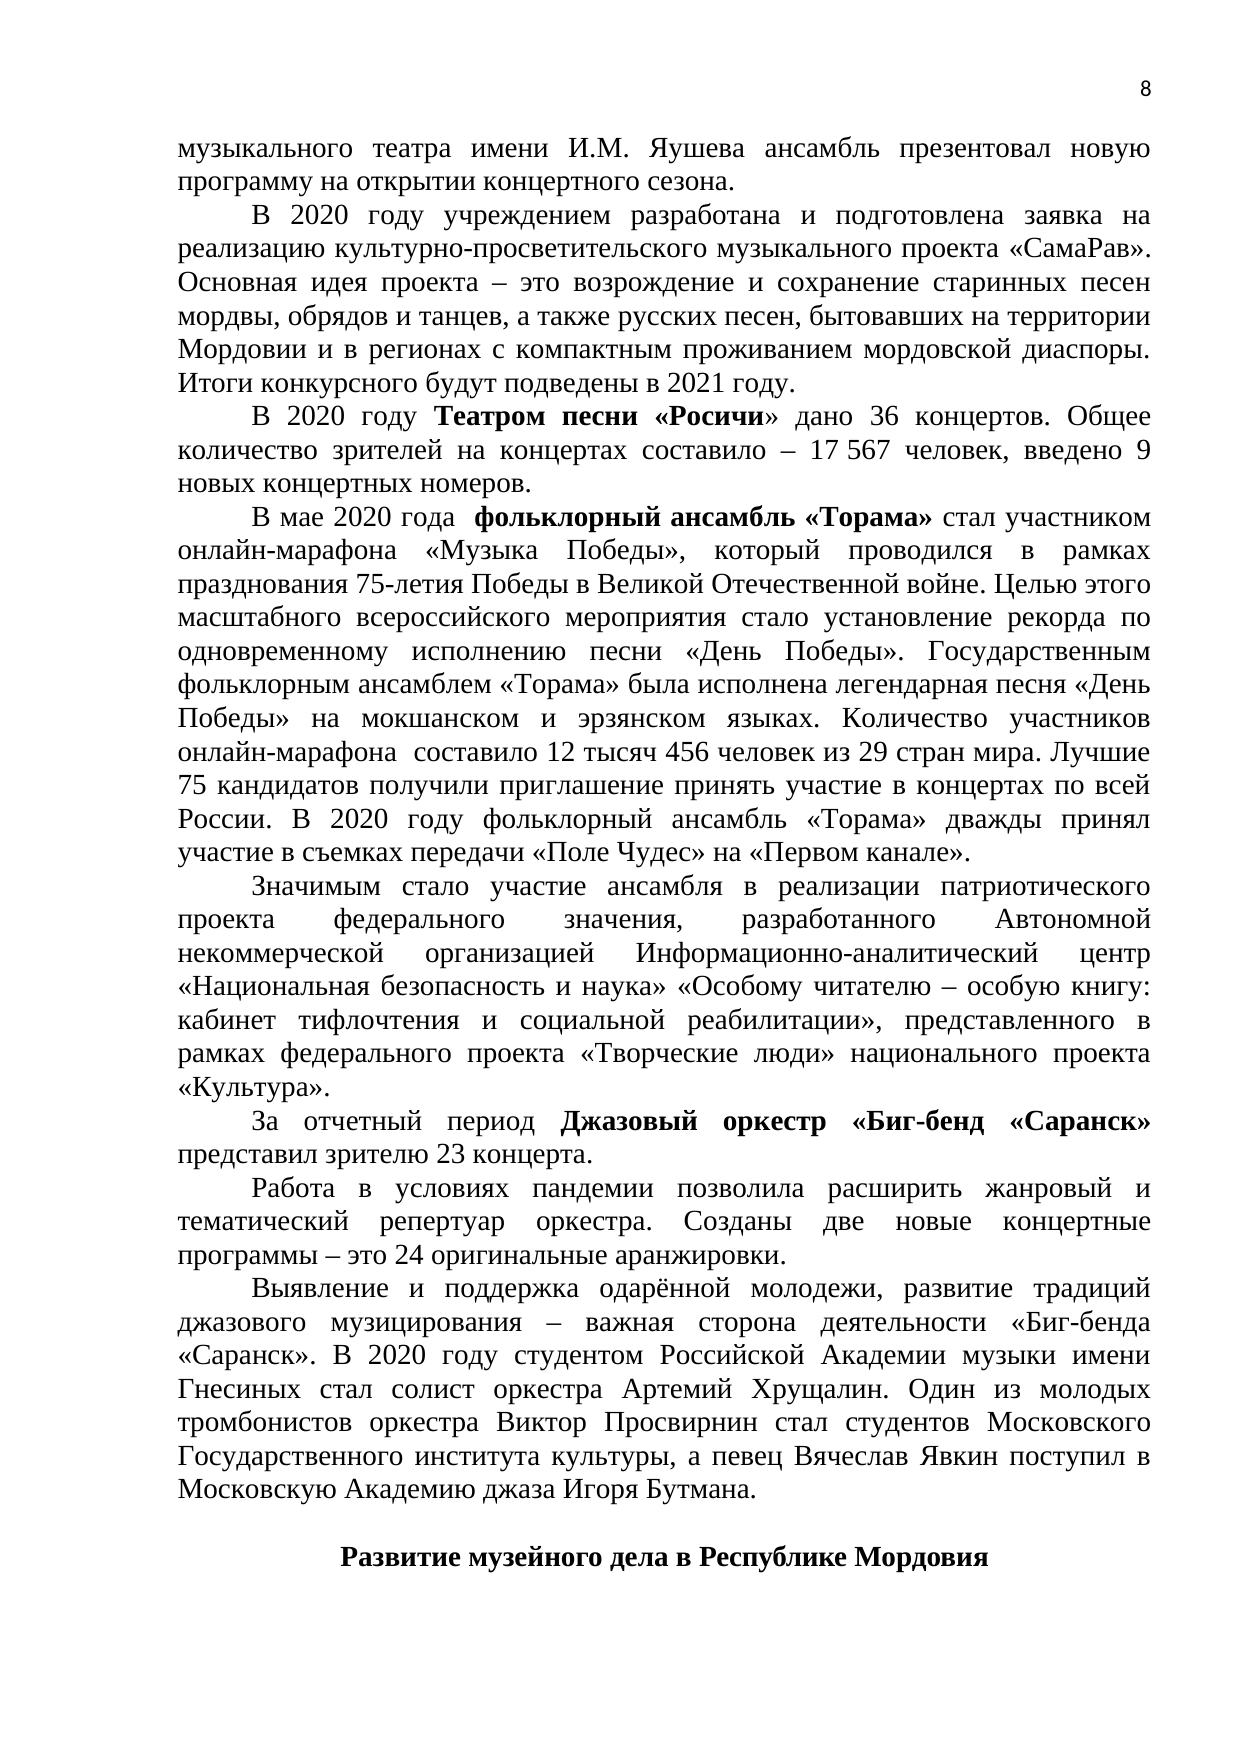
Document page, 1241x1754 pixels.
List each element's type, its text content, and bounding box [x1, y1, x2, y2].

text В мае 2020 года фольклорный ансамбль «Торама» стал участником онлайн-марафона «Музыка Победы», который проводился в рамках празднования 75-летия Победы в Великой Отечественной войне. Целью этого масштабного всероссийского мероприятия стало установление рекорда по одновременному исполнению песни «День Победы». Государственным фольклорным ансамблем «Торама» была исполнена легендарная песня «День Победы» на мокшанском и эрзянском языках. Количество участников онлайн-марафона составило 12 тысяч 456 человек из 29 стран мира. Лучшие 75 кандидатов получили приглашение принять участие в концертах по всей России. В 2020 году фольклорный ансамбль «Торама» дважды принял участие в съемках передачи «Поле Чудес» на «Первом канале». [177, 499, 1152, 868]
text В 2020 году учреждением разработана и подготовлена заявка на реализацию культурно-просветительского музыкального проекта «СамаРав». Основная идея проекта – это возрождение и сохранение старинных песен мордвы, обрядов и танцев, а также русских песен, бытовавших на территории Мордовии и в регионах с компактным проживанием мордовской диаспоры. Итоги конкурсного будут подведены в 2021 году. [177, 197, 1152, 398]
text В 2020 году Театром песни «Росичи» дано 36 концертов. Общее количество зрителей на концертах составило – 17 567 человек, введено 9 новых концертных номеров. [177, 398, 1152, 499]
text Развитие музейного дела в Республике Мордовия [177, 1539, 1152, 1572]
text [177, 163, 1152, 197]
text Выявление и поддержка одарённой молодежи, развитие традиций джазового музицирования – важная сторона деятельности «Биг-бенда «Саранск». В 2020 году студентом Российской Академии музыки имени Гнесиных стал солист оркестра Артемий Хрущалин. Один из молодых тромбонистов оркестра Виктор Просвирнин стал студентов Московского Государственного института культуры, а певец Вячеслав Явкин поступил в Московскую Академию джаза Игоря Бутмана. [177, 1270, 1152, 1505]
text За отчетный период Джазовый оркестр «Биг-бенд «Саранск» представил зрителю 23 концерта. [177, 1103, 1152, 1170]
text Значимым стало участие ансамбля в реализации патриотического проекта федерального значения, разработанного Автономной некоммерческой организацией Информационно-аналитический центр «Национальная безопасность и наука» «Особому читателю – особую книгу: кабинет тифлочтения и социальной реабилитации», представленного в рамках федерального проекта «Творческие люди» национального проекта «Культура». [177, 868, 1152, 1103]
text Работа в условиях пандемии позволила расширить жанровый и тематический репертуар оркестра. Созданы две новые концертные программы – это 24 оригинальные аранжировки. [177, 1170, 1152, 1270]
